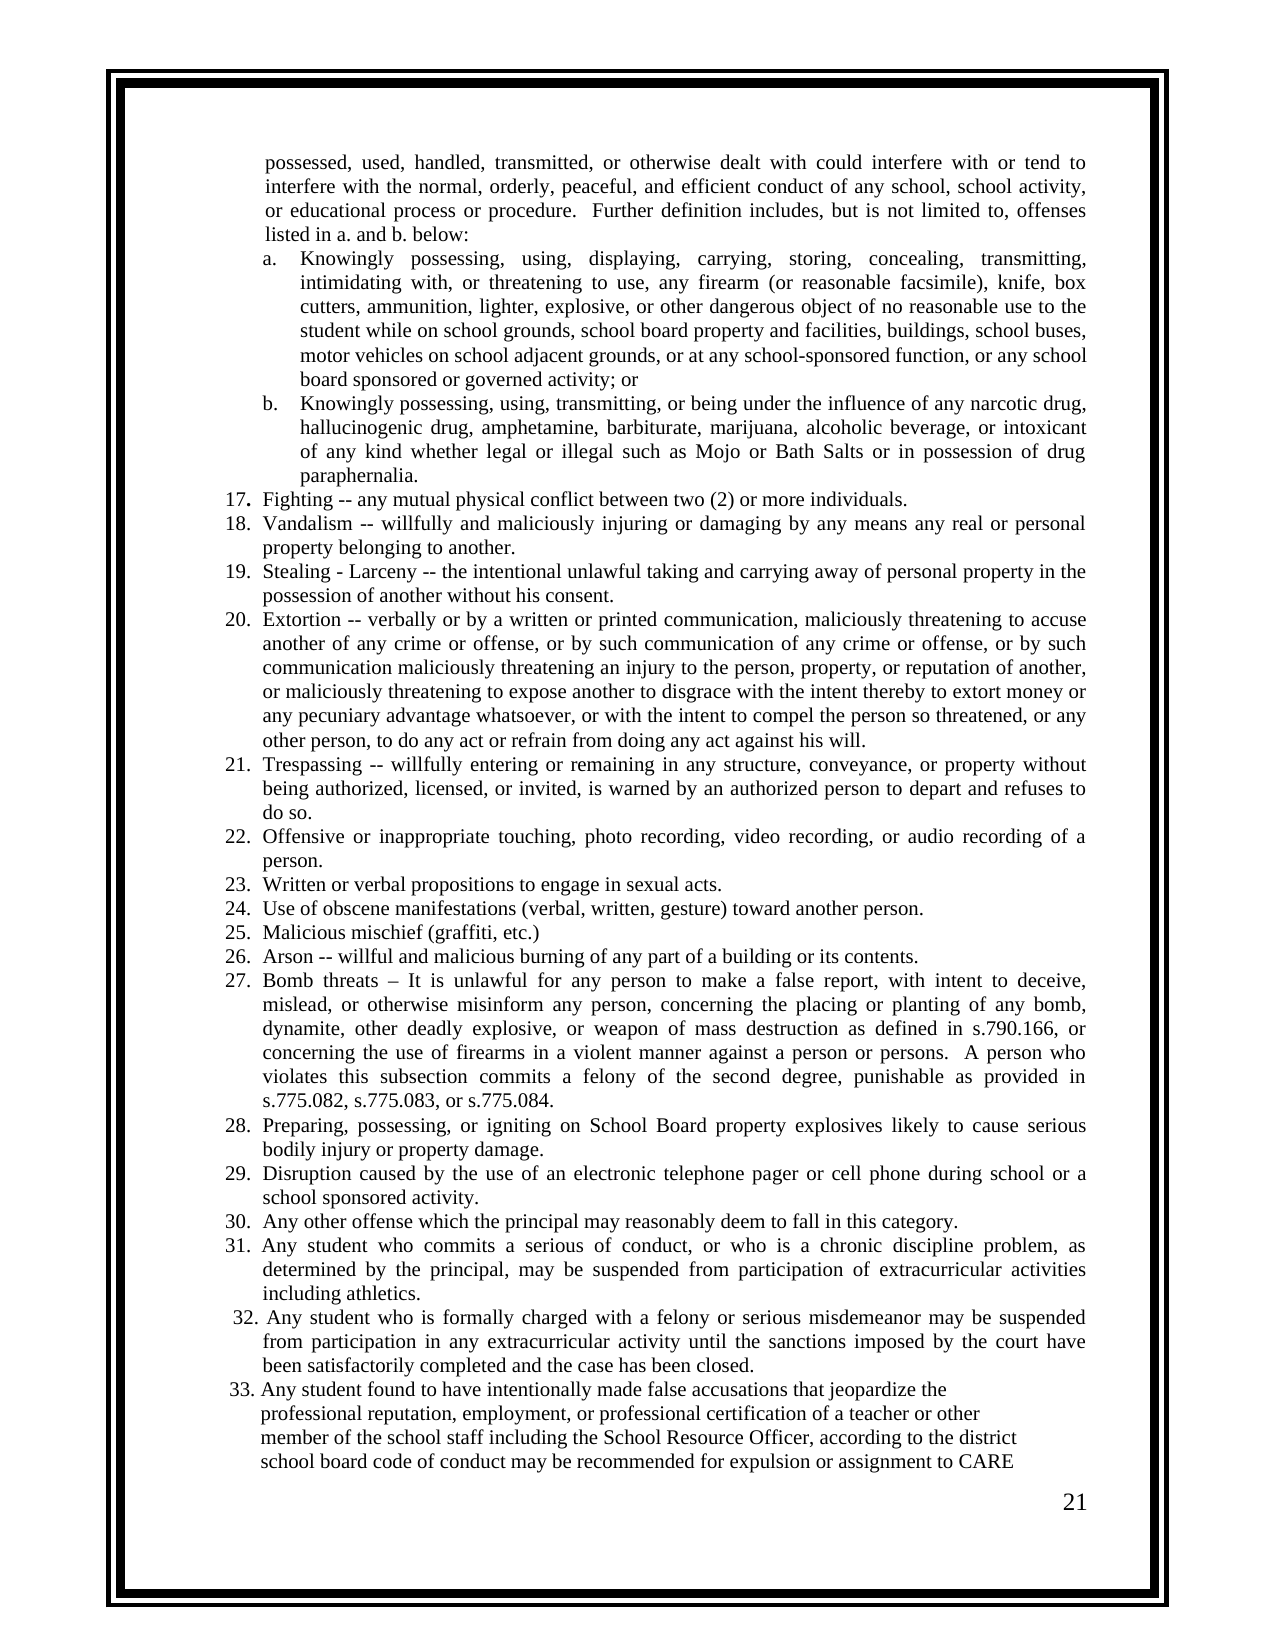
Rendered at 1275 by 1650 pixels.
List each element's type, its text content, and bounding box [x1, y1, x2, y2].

list 17. Fighting -- any mutual physical conflict between two (2) or more individuals. [225, 487, 1087, 511]
list Knowingly possessing, using, displaying, carrying, storing, concealing, transmitting, intimidating with, or threatening to use, any firearm (or reasonable facsimile), knife, box cutters, ammunition, lighter, explosive, or other dangerous object of no reasonable use to the student while on school grounds, school board property and facilities, buildings, school buses, motor vehicles on school adjacent grounds, or at any school-sponsored function, or any school board sponsored or governed activity; or [262, 246, 1087, 391]
list 22. Offensive or inappropriate touching, photo recording, video recording, or audio recording of a person. [225, 824, 1087, 872]
list 25. Malicious mischief (graffiti, etc.) [225, 920, 1087, 944]
list 27. Bomb threats – It is unlawful for any person to make a false report, with intent to deceive, mislead, or otherwise misinform any person, concerning the placing or planting of any bomb, dynamite, other deadly explosive, or weapon of mass destruction as defined in s.790.166, or concerning the use of firearms in a violent manner against a person or persons. A person who violates this subsection commits a felony of the second degree, punishable as provided in s.775.082, s.775.083, or s.775.084. [225, 968, 1087, 1112]
list 24. Use of obscene manifestations (verbal, written, gesture) toward another person. [225, 896, 1087, 920]
list 18. Vandalism -- willfully and maliciously injuring or damaging by any means any real or personal property belonging to another. [225, 511, 1087, 559]
list 28. Preparing, possessing, or igniting on School Board property explosives likely to cause serious bodily injury or property damage. [225, 1112, 1087, 1161]
list Knowingly possessing, using, transmitting, or being under the influence of any narcotic drug, hallucinogenic drug, amphetamine, barbiturate, marijuana, alcoholic beverage, or intoxicant of any kind whether legal or illegal such as Mojo or Bath Salts or in possession of drug paraphernalia. [262, 391, 1087, 487]
list 29. Disruption caused by the use of an electronic telephone pager or cell phone during school or a school sponsored activity. [225, 1161, 1087, 1209]
list 31. Any student who commits a serious of conduct, or who is a chronic discipline problem, as determined by the principal, may be suspended from participation of extracurricular activities including athletics. [225, 1233, 1087, 1305]
text professional reputation, employment, or professional certification of a teacher or other [187, 1401, 1031, 1425]
list 30. Any other offense which the principal may reasonably deem to fall in this category. [225, 1209, 1087, 1233]
text school board code of conduct may be recommended for expulsion or assignment to CARE [187, 1449, 1031, 1473]
list 23. Written or verbal propositions to engage in sexual acts. [225, 872, 1087, 896]
list 19. Stealing - Larceny -- the intentional unlawful taking and carrying away of personal property in the possession of another without his consent. [225, 559, 1087, 607]
list 26. Arson -- willful and malicious burning of any part of a building or its contents. [225, 944, 1087, 968]
list 32. Any student who is formally charged with a felony or serious misdemeanor may be suspended from participation in any extracurricular activity until the sanctions imposed by the court have been satisfactorily completed and the case has been closed. [225, 1305, 1087, 1377]
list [227, 150, 1087, 246]
list 20. Extortion -- verbally or by a written or printed communication, maliciously threatening to accuse another of any crime or offense, or by such communication of any crime or offense, or by such communication maliciously threatening an injury to the person, property, or reputation of another, or maliciously threatening to expose another to disgrace with the intent thereby to extort money or any pecuniary advantage whatsoever, or with the intent to compel the person so threatened, or any other person, to do any act or refrain from doing any act against his will. [225, 607, 1087, 752]
text 33. Any student found to have intentionally made false accusations that jeopardize the [187, 1377, 1031, 1401]
list 21. Trespassing -- willfully entering or remaining in any structure, conveyance, or property without being authorized, licensed, or invited, is warned by an authorized person to depart and refuses to do so. [225, 752, 1087, 824]
text member of the school staff including the School Resource Officer, according to the district [187, 1425, 1031, 1449]
